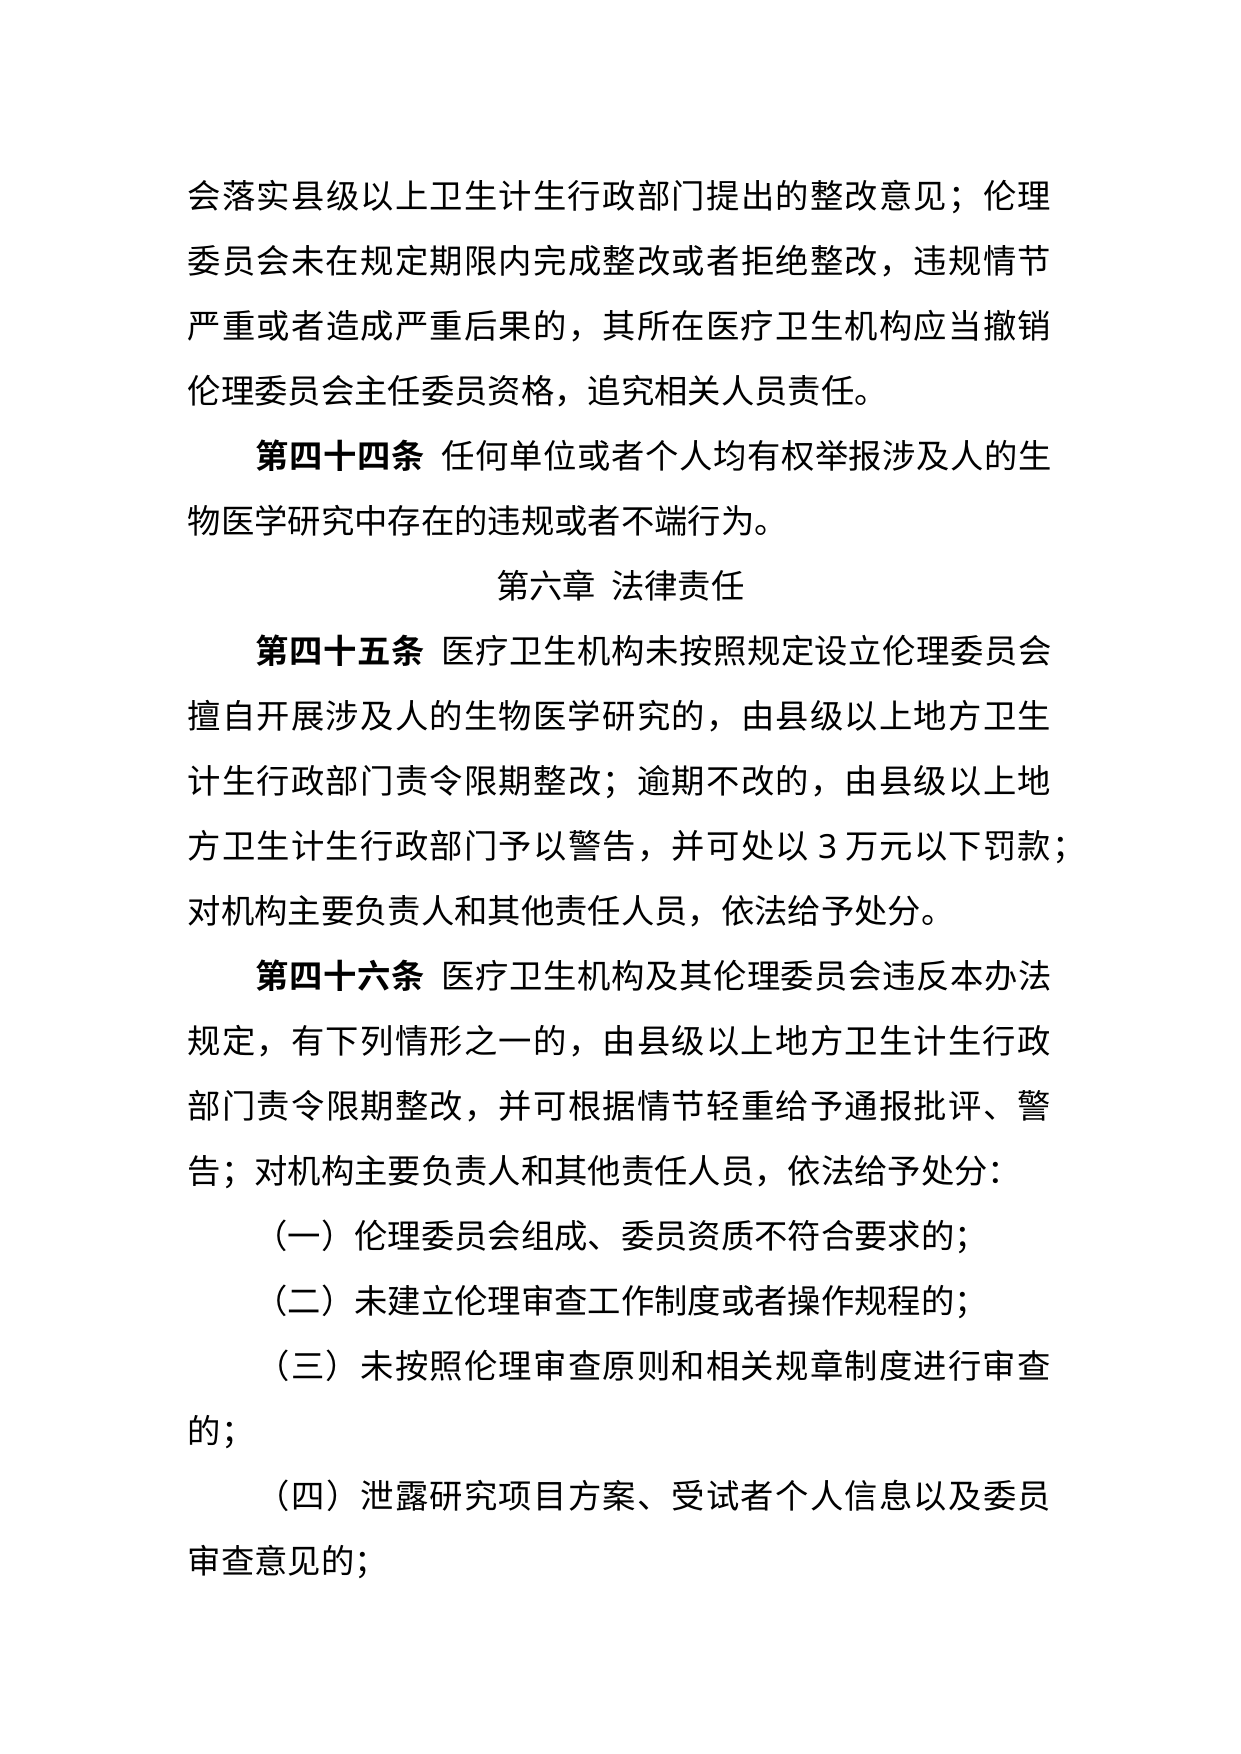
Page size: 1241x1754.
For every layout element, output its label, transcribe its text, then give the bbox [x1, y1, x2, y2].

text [187, 162, 1053, 552]
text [187, 617, 1053, 1592]
text 第六章 法律责任 [187, 552, 1053, 617]
